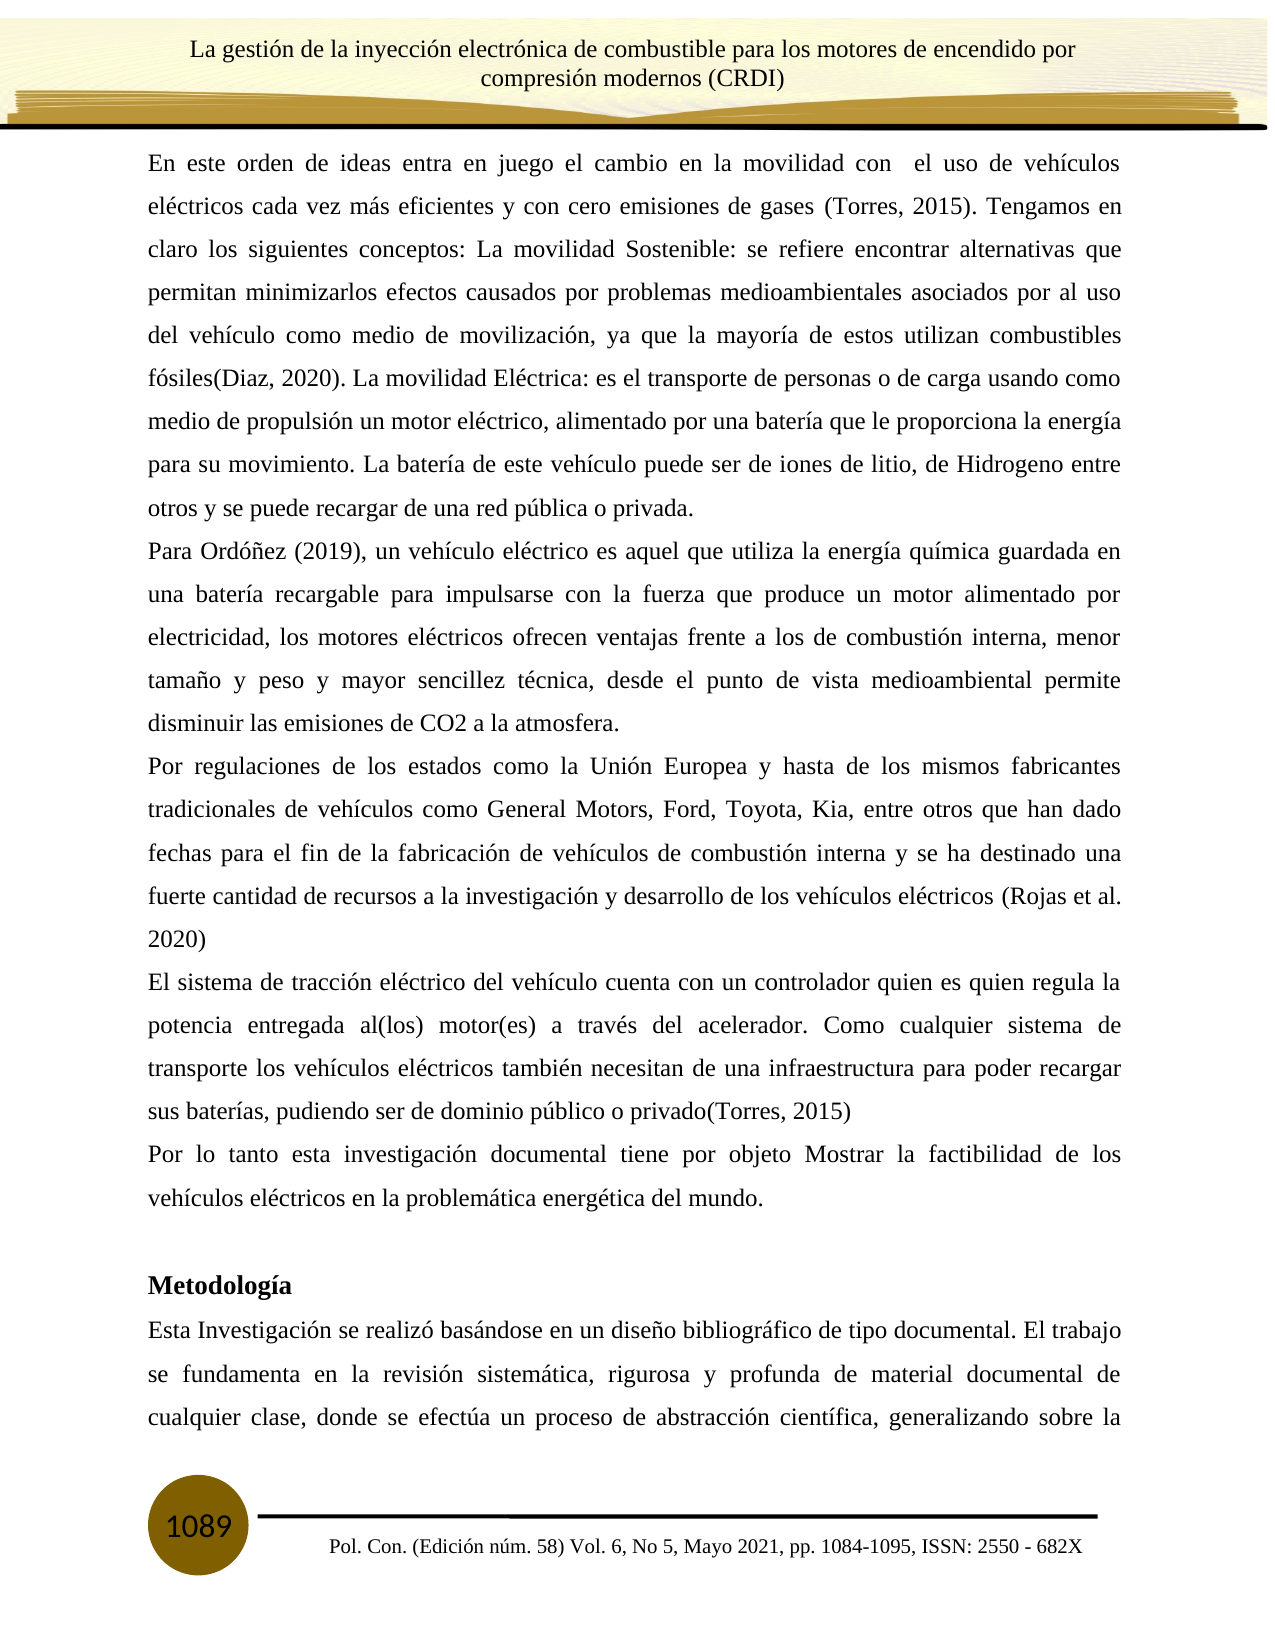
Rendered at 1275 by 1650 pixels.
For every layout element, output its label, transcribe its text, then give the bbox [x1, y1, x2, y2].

text Para Ordóñez (2019), un vehículo eléctrico es aquel que utiliza la energía química guardada en una batería recargable para impulsarse con la fuerza que produce un motor alimentado por electricidad, los motores eléctricos ofrecen ventajas frente a los de combustión interna, menor tamaño y peso y mayor sencillez técnica, desde el punto de vista medioambiental permite disminuir las emisiones de CO2 a la atmosfera. [148, 536, 1122, 737]
text Por regulaciones de los estados como la Unión Europea y hasta de los mismos fabricantes tradicionales de vehículos como General Motors, Ford, Toyota, Kia, entre otros que han dado fechas para el fin de la fabricación de vehículos de combustión interna y se ha destinado una fuerte cantidad de recursos a la investigación y desarrollo de los vehículos eléctricos (Rojas et al. 2020) [148, 751, 1122, 953]
picture [0, 18, 1268, 131]
text El sistema de tracción eléctrico del vehículo cuenta con un controlador quien es quien regula la potencia entregada al(los) motor(es) a través del acelerador. Como cualquier sistema de transporte los vehículos eléctricos también necesitan de una infraestructura para poder recargar sus baterías, pudiendo ser de dominio público o privado(Torres, 2015) [148, 967, 1122, 1125]
text Metodología [148, 1269, 1122, 1300]
text En este orden de ideas entra en juego el cambio en la movilidad con el uso de vehículos eléctricos cada vez más eficientes y con cero emisiones de gases (Torres, 2015). Tengamos en claro los siguientes conceptos: La movilidad Sostenible: se refiere encontrar alternativas que permitan minimizarlos efectos causados por problemas medioambientales asociados por al uso del vehículo como medio de movilización, ya que la mayoría de estos utilizan combustibles fósiles(Diaz, 2020). La movilidad Eléctrica: es el transporte de personas o de carga usando como medio de propulsión un motor eléctrico, alimentado por una batería que le proporciona la energía para su movimiento. La batería de este vehículo puede ser de iones de litio, de Hidrogeno entre otros y se puede recargar de una red pública o privada. [148, 148, 1122, 521]
text Por lo tanto esta investigación documental tiene por objeto Mostrar la factibilidad de los vehículos eléctricos en la problemática energética del mundo. [148, 1139, 1122, 1211]
